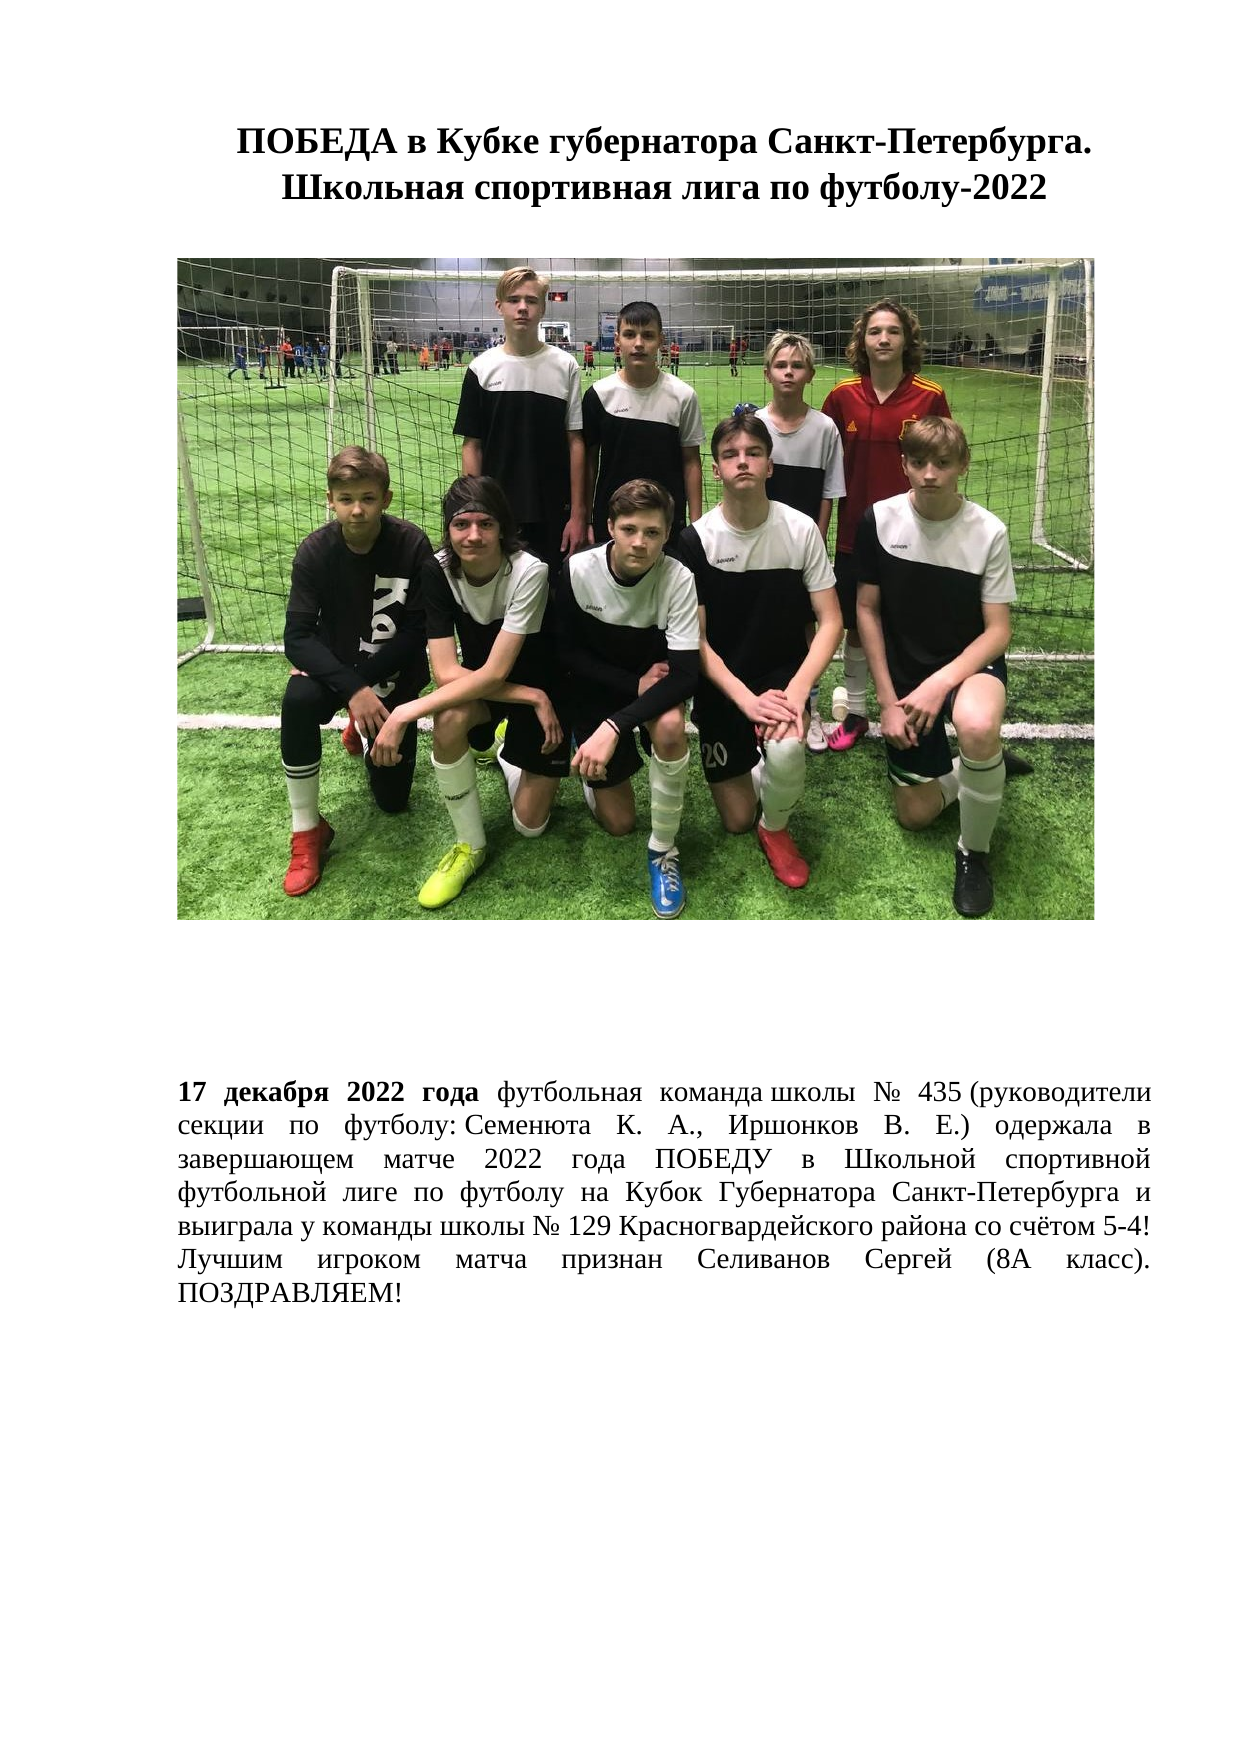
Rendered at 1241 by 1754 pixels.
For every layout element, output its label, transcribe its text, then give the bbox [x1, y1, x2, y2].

subtitle ПОБЕДА в Кубке губернатора Санкт-Петербурга. Школьная спортивная лига по футболу-2022 [177, 118, 1152, 208]
text 17 декабря 2022 года футбольная команда школы № 435 (руководители секции по футболу: Семенюта К. А., Иршонков В. Е.) одержала в завершающем матче 2022 года ПОБЕДУ в Школьной спортивной футбольной лиге по футболу на Кубок Губернатора Санкт-Петербурга и выиграла у команды школы № 129 Красногвардейского района со счётом 5-4! Лучшим игроком матча признан Селиванов Сергей (8А класс). ПОЗДРАВЛЯЕМ! [177, 1074, 1152, 1309]
picture [177, 258, 1095, 920]
